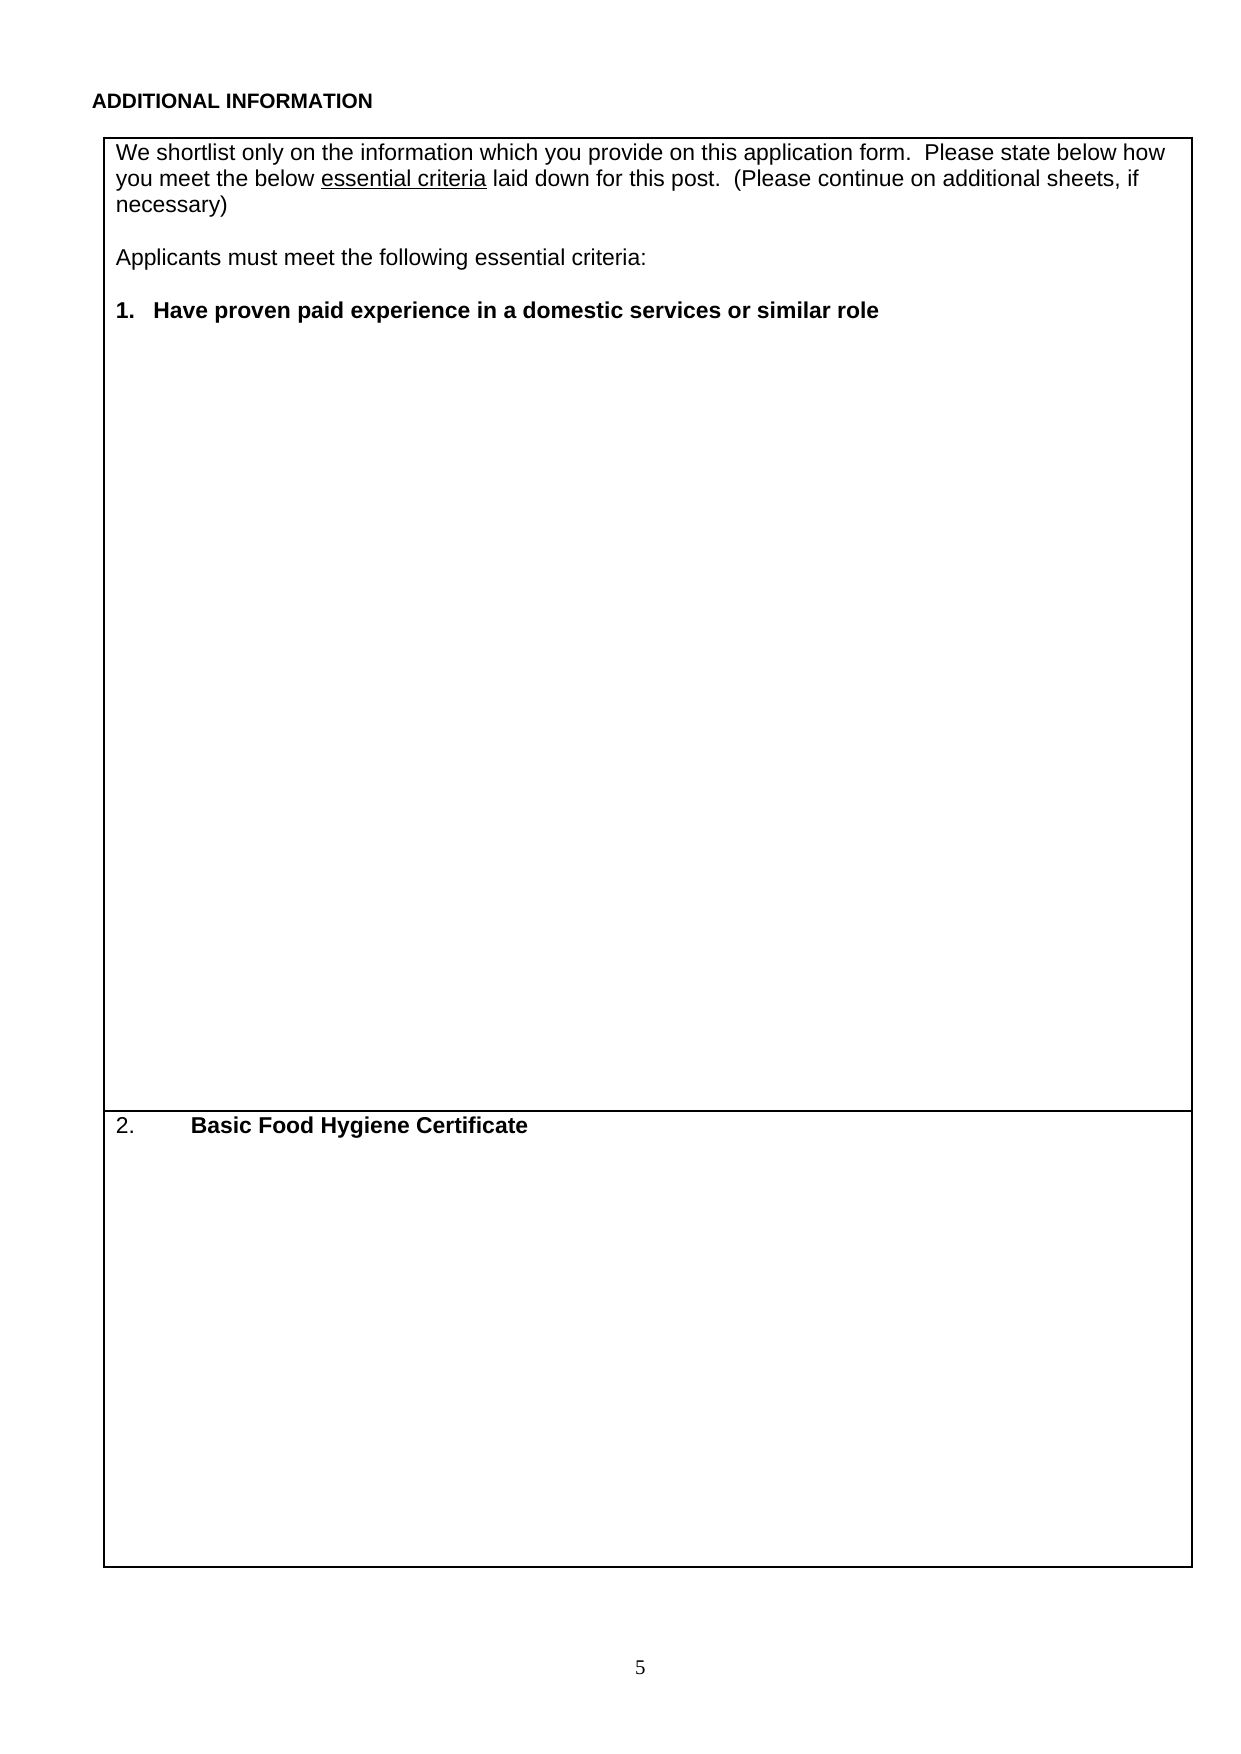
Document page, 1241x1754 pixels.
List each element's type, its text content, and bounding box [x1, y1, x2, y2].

table_header We shortlist only on the information which you provide on this application form. Please state below how you meet the below essential criteria laid down for this post. (Please continue on additional sheets, if necessary) Applicants must meet the following essential criteria: Have proven paid experience in a domestic services or similar role [105, 139, 1191, 1110]
table_cell 2. Basic Food Hygiene Certificate [105, 1112, 1191, 1566]
subtitle ADDITIONAL INFORMATION [92, 89, 1177, 113]
